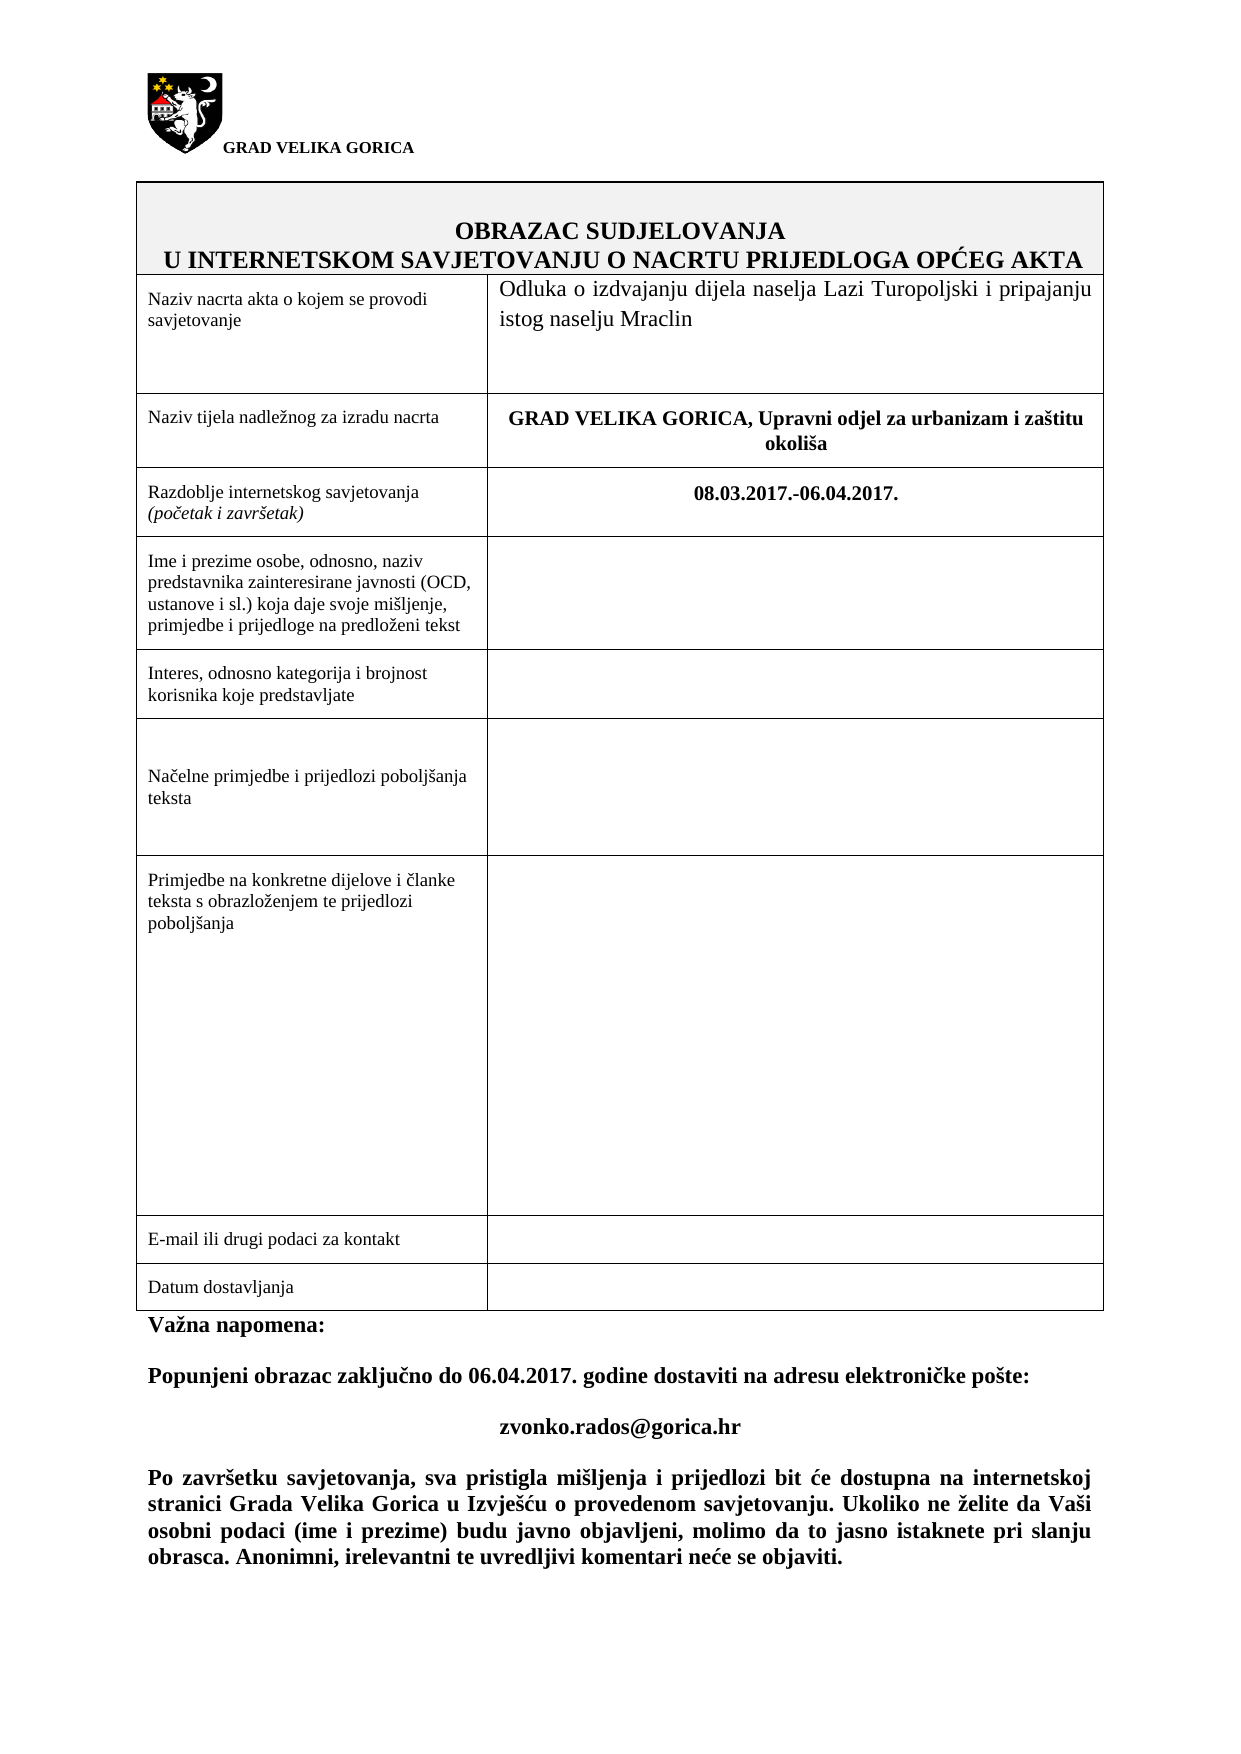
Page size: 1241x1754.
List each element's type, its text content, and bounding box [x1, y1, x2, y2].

table_cell Odluka o izdvajanju dijela naselja Lazi Turopoljski i pripajanju istog naselju Mraclin [488, 275, 1103, 393]
table_cell [488, 1216, 1103, 1262]
table_cell E-mail ili drugi podaci za kontakt [137, 1216, 487, 1262]
table_cell Ime i prezime osobe, odnosno, naziv predstavnika zainteresirane javnosti (OCD, ustanove i sl.) koja daje svoje mišljenje, primjedbe i prijedloge na predloženi tekst [137, 537, 487, 648]
table_cell [488, 537, 1103, 648]
table_cell GRAD VELIKA GORICA, Upravni odjel za urbanizam i zaštitu okoliša [488, 394, 1103, 467]
table_cell [488, 1264, 1103, 1310]
table_cell 08.03.2017.-06.04.2017. [488, 468, 1103, 536]
table_cell Primjedbe na konkretne dijelove i članke teksta s obrazloženjem te prijedlozi poboljšanja [137, 856, 487, 1215]
text Po završetku savjetovanja, sva pristigla mišljenja i prijedlozi bit će dostupna na internetskoj stranici Grada Velika Gorica u Izvješću o provedenom savjetovanju. Ukoliko ne želite da Vaši osobni podaci (ime i prezime) budu javno objavljeni, molimo da to jasno istaknete pri slanju obrasca. Anonimni, irelevantni te uvredljivi komentari neće se objaviti. [148, 1464, 1093, 1569]
table_cell Načelne primjedbe i prijedlozi poboljšanja teksta [137, 719, 487, 855]
table_cell [488, 650, 1103, 718]
text Važna napomena: [148, 1311, 1093, 1337]
table_cell Interes, odnosno kategorija i brojnost korisnika koje predstavljate [137, 650, 487, 718]
table_cell Naziv tijela nadležnog za izradu nacrta [137, 394, 487, 467]
table_header OBRAZAC SUDJELOVANJA U INTERNETSKOM SAVJETOVANJU O NACRTU PRIJEDLOGA OPĆEG AKTA [137, 183, 1103, 274]
text zvonko.rados@gorica.hr [148, 1413, 1093, 1439]
table_cell Razdoblje internetskog savjetovanja (početak i završetak) [137, 468, 487, 536]
table_cell Naziv nacrta akta o kojem se provodi savjetovanje [137, 275, 487, 393]
table_cell Datum dostavljanja [137, 1264, 487, 1310]
table_cell [488, 856, 1103, 1215]
table_cell [488, 719, 1103, 855]
picture [147, 73, 223, 154]
text Popunjeni obrazac zaključno do 06.04.2017. godine dostaviti na adresu elektroničke pošte: [148, 1362, 1093, 1388]
